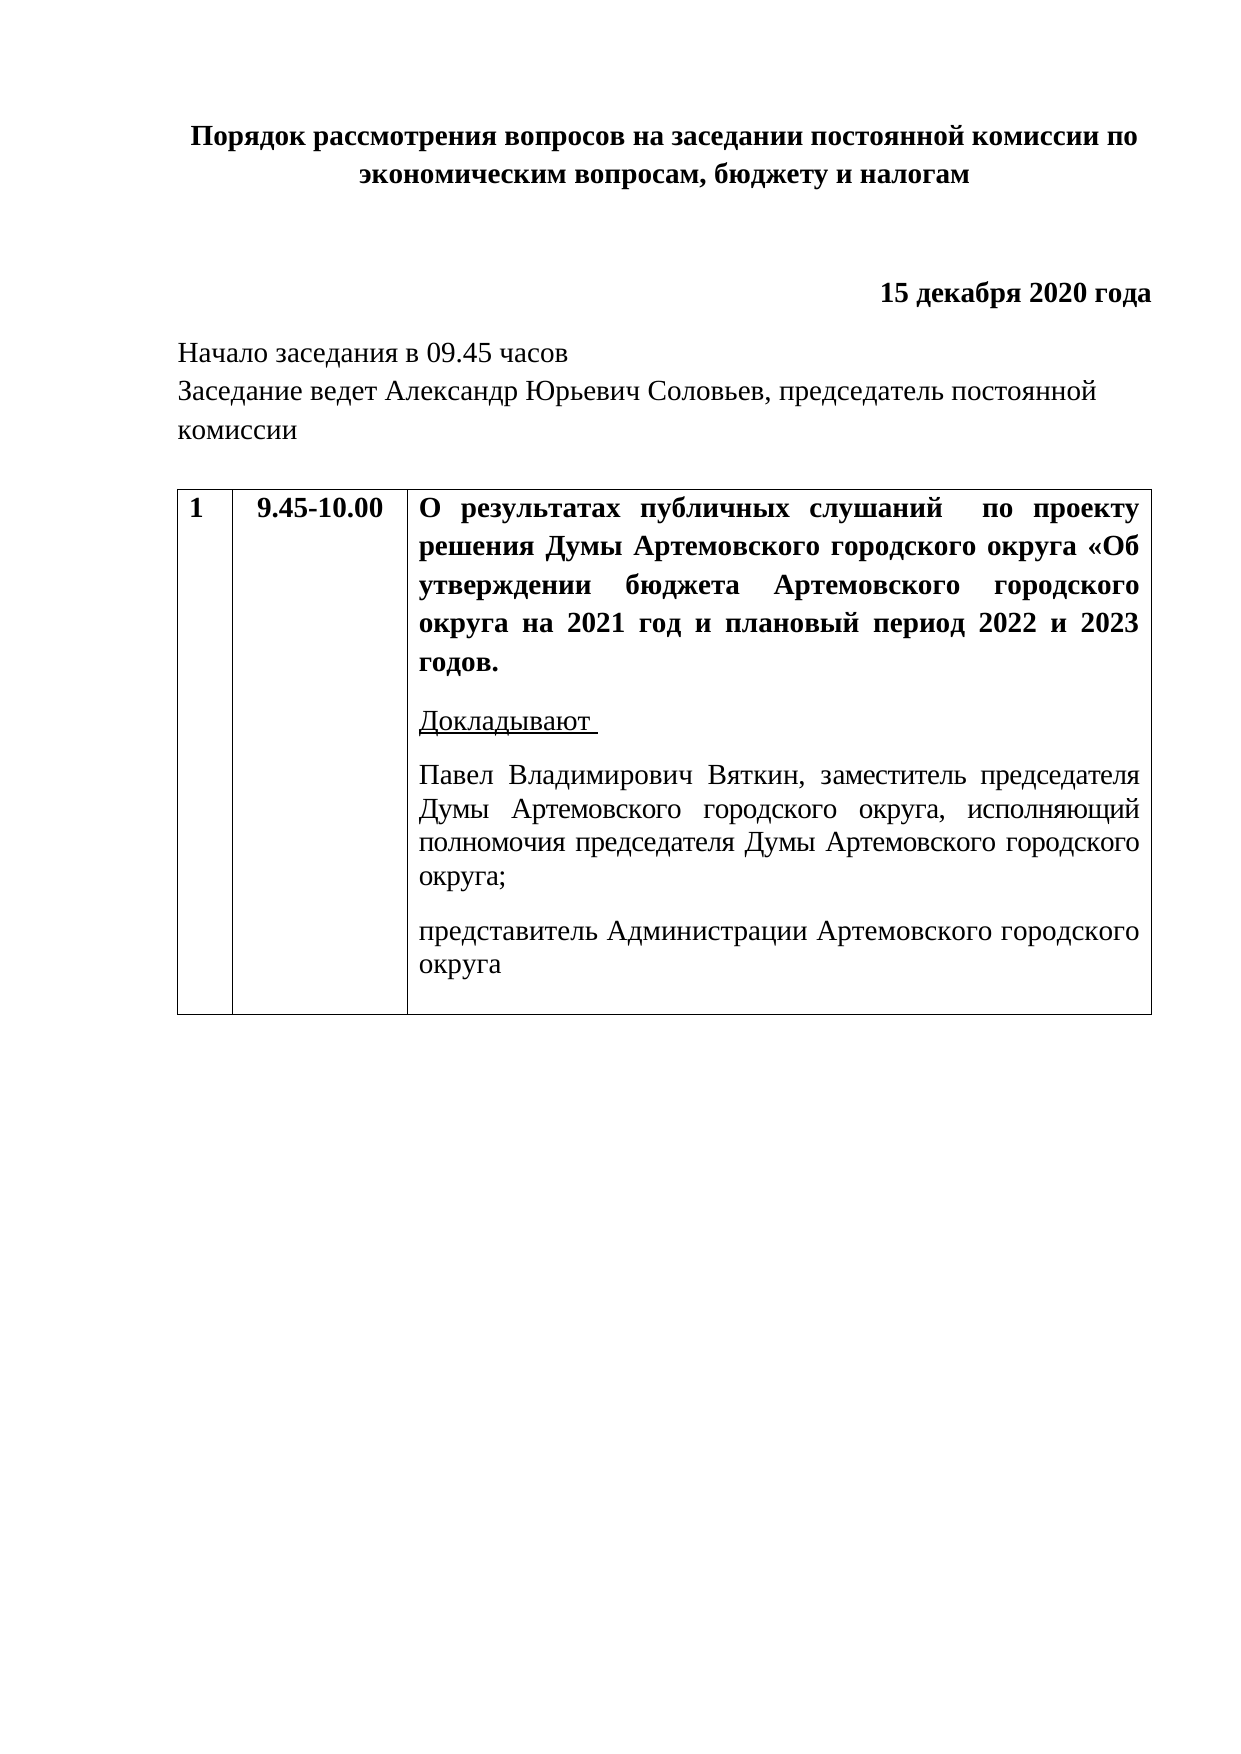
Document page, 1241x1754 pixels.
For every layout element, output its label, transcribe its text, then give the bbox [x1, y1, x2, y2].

text Начало заседания в 09.45 часов [177, 335, 1152, 368]
table_header О результатах публичных слушаний по проекту решения Думы Артемовского городского округа «Об утверждении бюджета Артемовского городского округа на 2021 год и плановый период 2022 и 2023 годов. Докладывают Павел Владимирович Вяткин, заместитель председателя Думы Артемовского городского округа, исполняющий полномочия председателя Думы Артемовского городского округа; представитель Администрации Артемовского городского округа [408, 490, 1151, 1013]
table_header 1 [178, 490, 232, 1013]
table_header 9.45-10.00 [233, 490, 407, 1013]
text Заседание ведет Александр Юрьевич Соловьев, председатель постоянной комиссии [177, 373, 1152, 445]
text 15 декабря 2020 года [177, 275, 1152, 309]
text Порядок рассмотрения вопросов на заседании постоянной комиссии по экономическим вопросам, бюджету и налогам [177, 118, 1152, 190]
